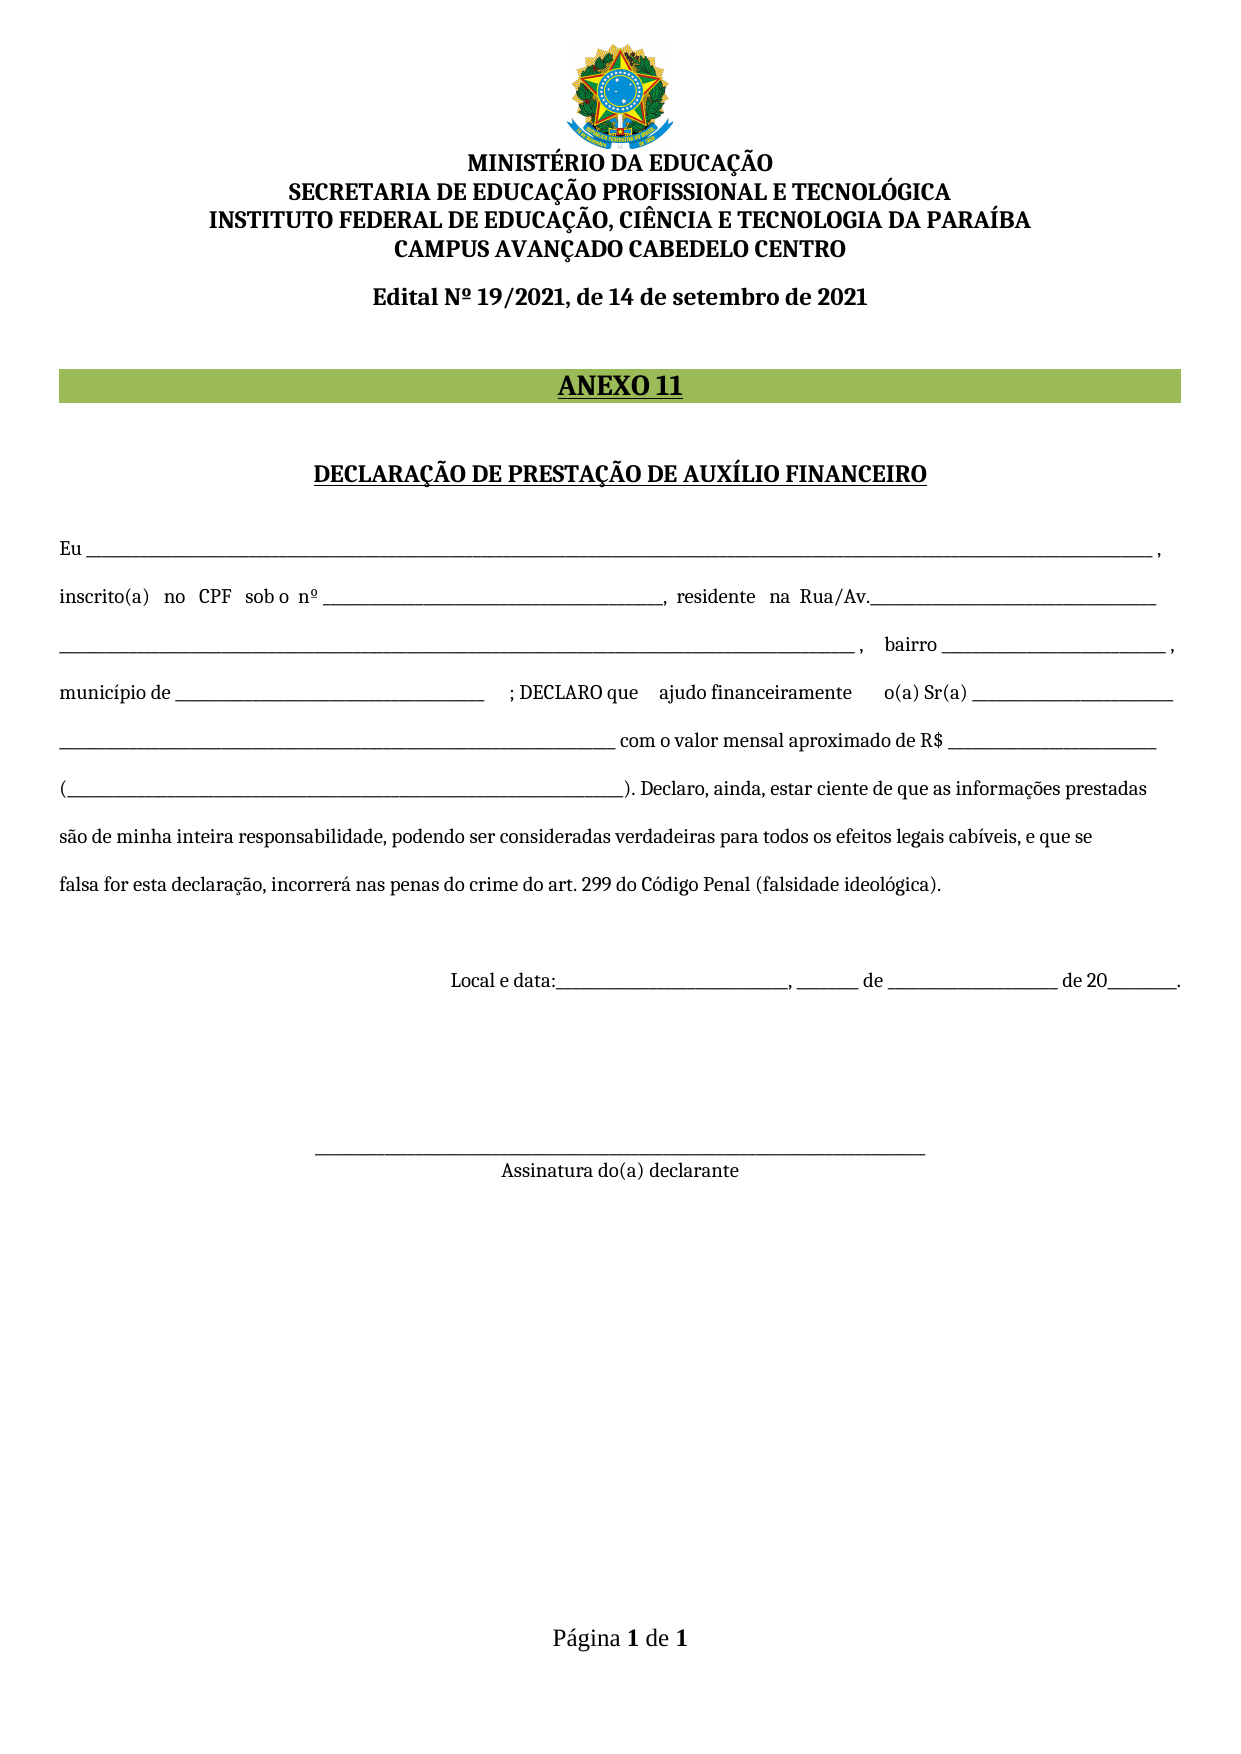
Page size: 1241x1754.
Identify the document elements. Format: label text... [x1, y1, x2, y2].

text falsa for esta declaração, incorrerá nas penas do crime do art. 299 do Código Penal (falsidade ideológica). [59, 872, 1181, 896]
text DECLARAÇÃO DE PRESTAÇÃO DE AUXÍLIO FINANCEIRO [59, 460, 1181, 489]
text Eu __________________________________________________________________________________________________________________________________________ , [59, 537, 1181, 561]
text são de minha inteira responsabilidade, podendo ser consideradas verdadeiras para todos os efeitos legais cabíveis, e que se [59, 824, 1181, 848]
text ________________________________________________________________________ com o valor mensal aproximado de R$ ___________________________ [59, 729, 1181, 753]
text município de ________________________________________ ; DECLARO que ajudo financeiramente o(a) Sr(a) __________________________ [59, 681, 1181, 705]
text _______________________________________________________________________________________________________ , bairro _____________________________ , [59, 633, 1181, 657]
text Assinatura do(a) declarante [59, 1158, 1181, 1182]
picture [567, 44, 674, 149]
text inscrito(a) no CPF sob o nº ____________________________________________, residente na Rua/Av._____________________________________ [59, 585, 1181, 609]
text Local e data:______________________________, ________ de ______________________ de 20_________. [59, 968, 1181, 992]
text (________________________________________________________________________). Declaro, ainda, estar ciente de que as informações prestadas [59, 777, 1181, 801]
text ANEXO 11 [59, 369, 1181, 403]
text _______________________________________________________________________________ [59, 1134, 1181, 1158]
